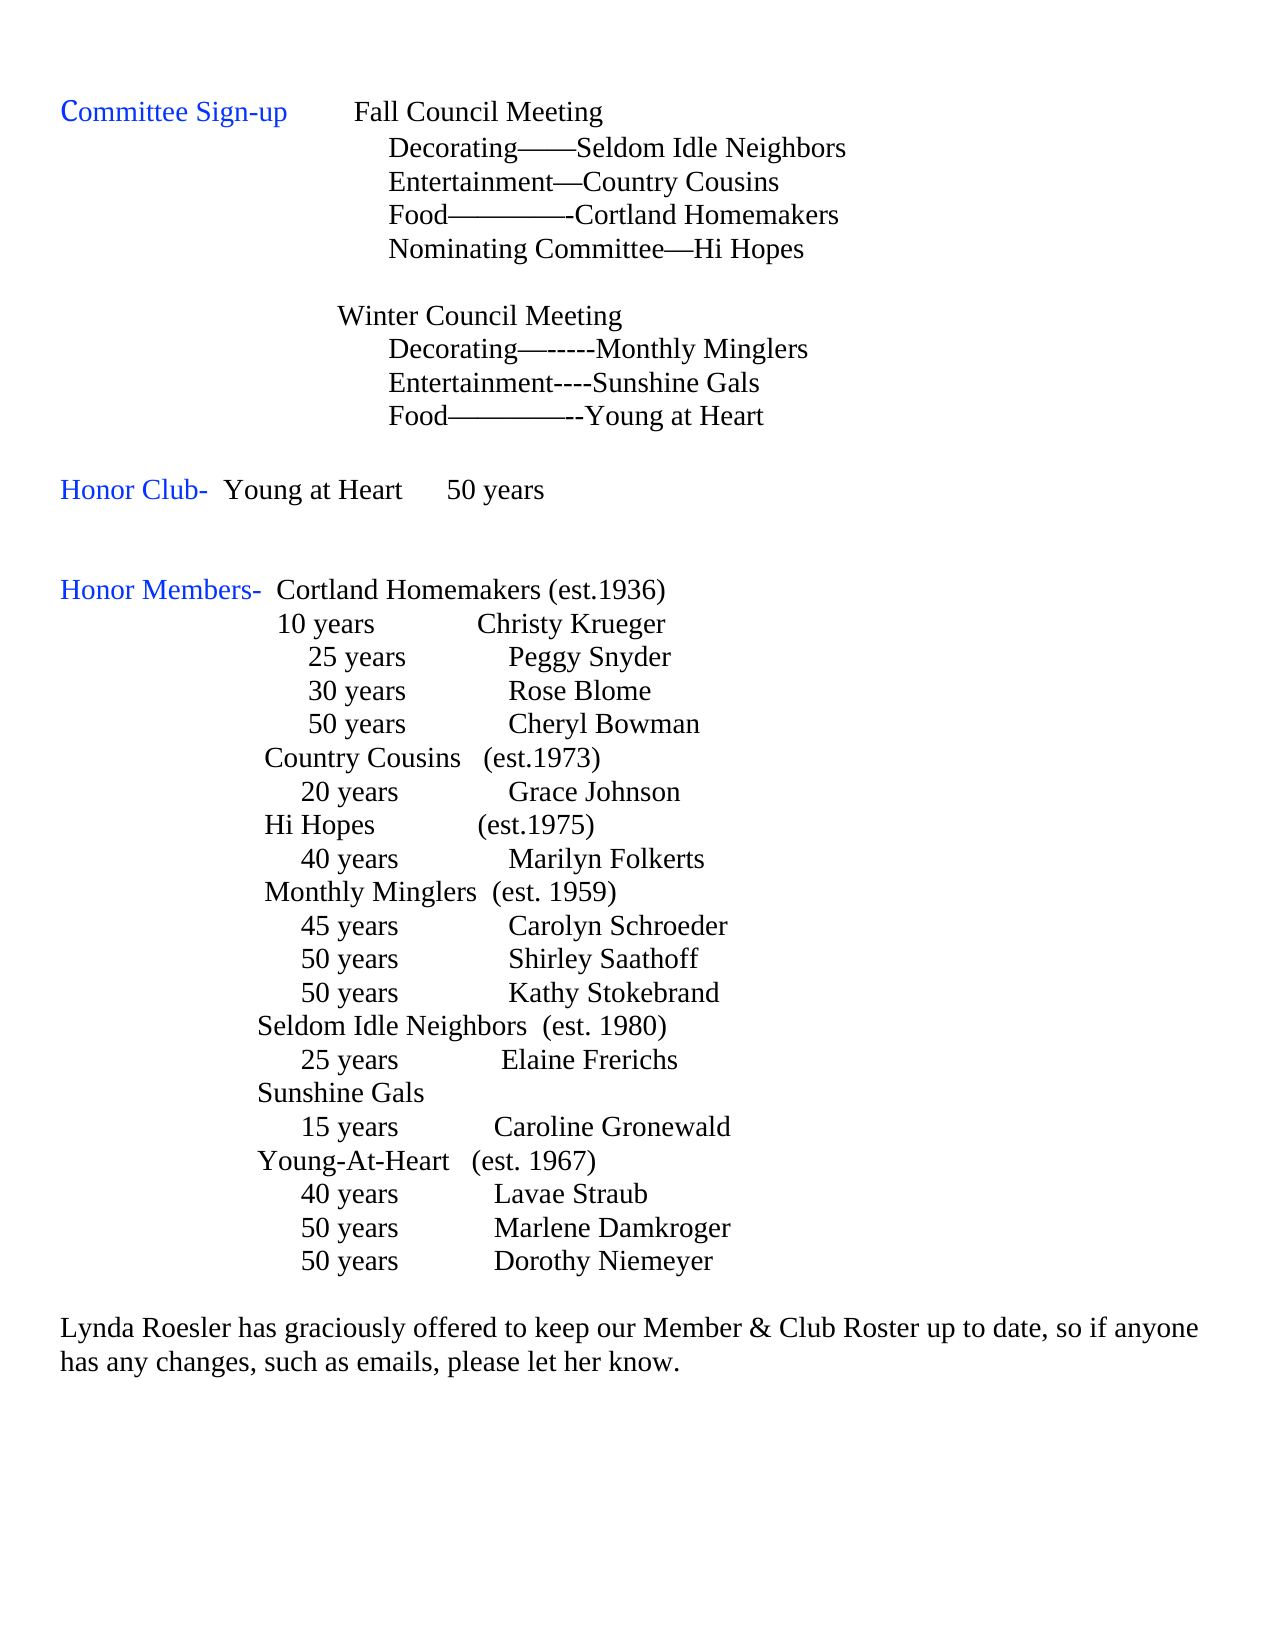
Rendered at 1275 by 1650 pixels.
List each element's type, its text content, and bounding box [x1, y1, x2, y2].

text Young-At-Heart (est. 1967) [60, 1143, 1216, 1176]
text Sunshine Gals [60, 1076, 1216, 1109]
text Decorating—-----Monthly Minglers [60, 331, 1216, 365]
text Entertainment----Sunshine Gals [60, 365, 1216, 398]
text Monthly Minglers (est. 1959) [60, 874, 1216, 908]
text Food————--Young at Heart [60, 398, 1216, 432]
text Winter Council Meeting [60, 298, 1216, 331]
text Entertainment—Country Cousins [60, 164, 1216, 197]
text 25 years Elaine Frerichs [60, 1042, 1216, 1076]
text Committee Sign-up Fall Council Meeting [60, 91, 1216, 130]
text Food————-Cortland Homemakers [60, 197, 1216, 231]
text 30 years Rose Blome [60, 673, 1216, 707]
text 10 years Christy Krueger [60, 606, 1216, 639]
text Nominating Committee—Hi Hopes [60, 231, 1216, 264]
text 15 years Caroline Gronewald [60, 1109, 1216, 1143]
text Hi Hopes (est.1975) [60, 807, 1216, 841]
text 50 years Marlene Damkroger [60, 1210, 1216, 1243]
text 50 years Dorothy Niemeyer [60, 1243, 1216, 1277]
text 45 years Carolyn Schroeder [60, 908, 1216, 941]
text 20 years Grace Johnson [60, 774, 1216, 807]
text 40 years Marilyn Folkerts [60, 841, 1216, 874]
text Decorating——Seldom Idle Neighbors [60, 130, 1216, 164]
text Honor Members- Cortland Homemakers (est.1936) [60, 572, 1216, 606]
text Honor Club- Young at Heart 50 years [60, 472, 1216, 505]
text 50 years Kathy Stokebrand [60, 975, 1216, 1008]
text Country Cousins (est.1973) [60, 740, 1216, 774]
text 50 years Shirley Saathoff [60, 941, 1216, 975]
text Seldom Idle Neighbors (est. 1980) [60, 1008, 1216, 1042]
text 25 years Peggy Snyder [60, 639, 1216, 673]
text 50 years Cheryl Bowman [60, 707, 1216, 740]
text Lynda Roesler has graciously offered to keep our Member & Club Roster up to date, so if anyone has any changes, such as emails, please let her know. [60, 1310, 1216, 1377]
text 40 years Lavae Straub [60, 1176, 1216, 1210]
